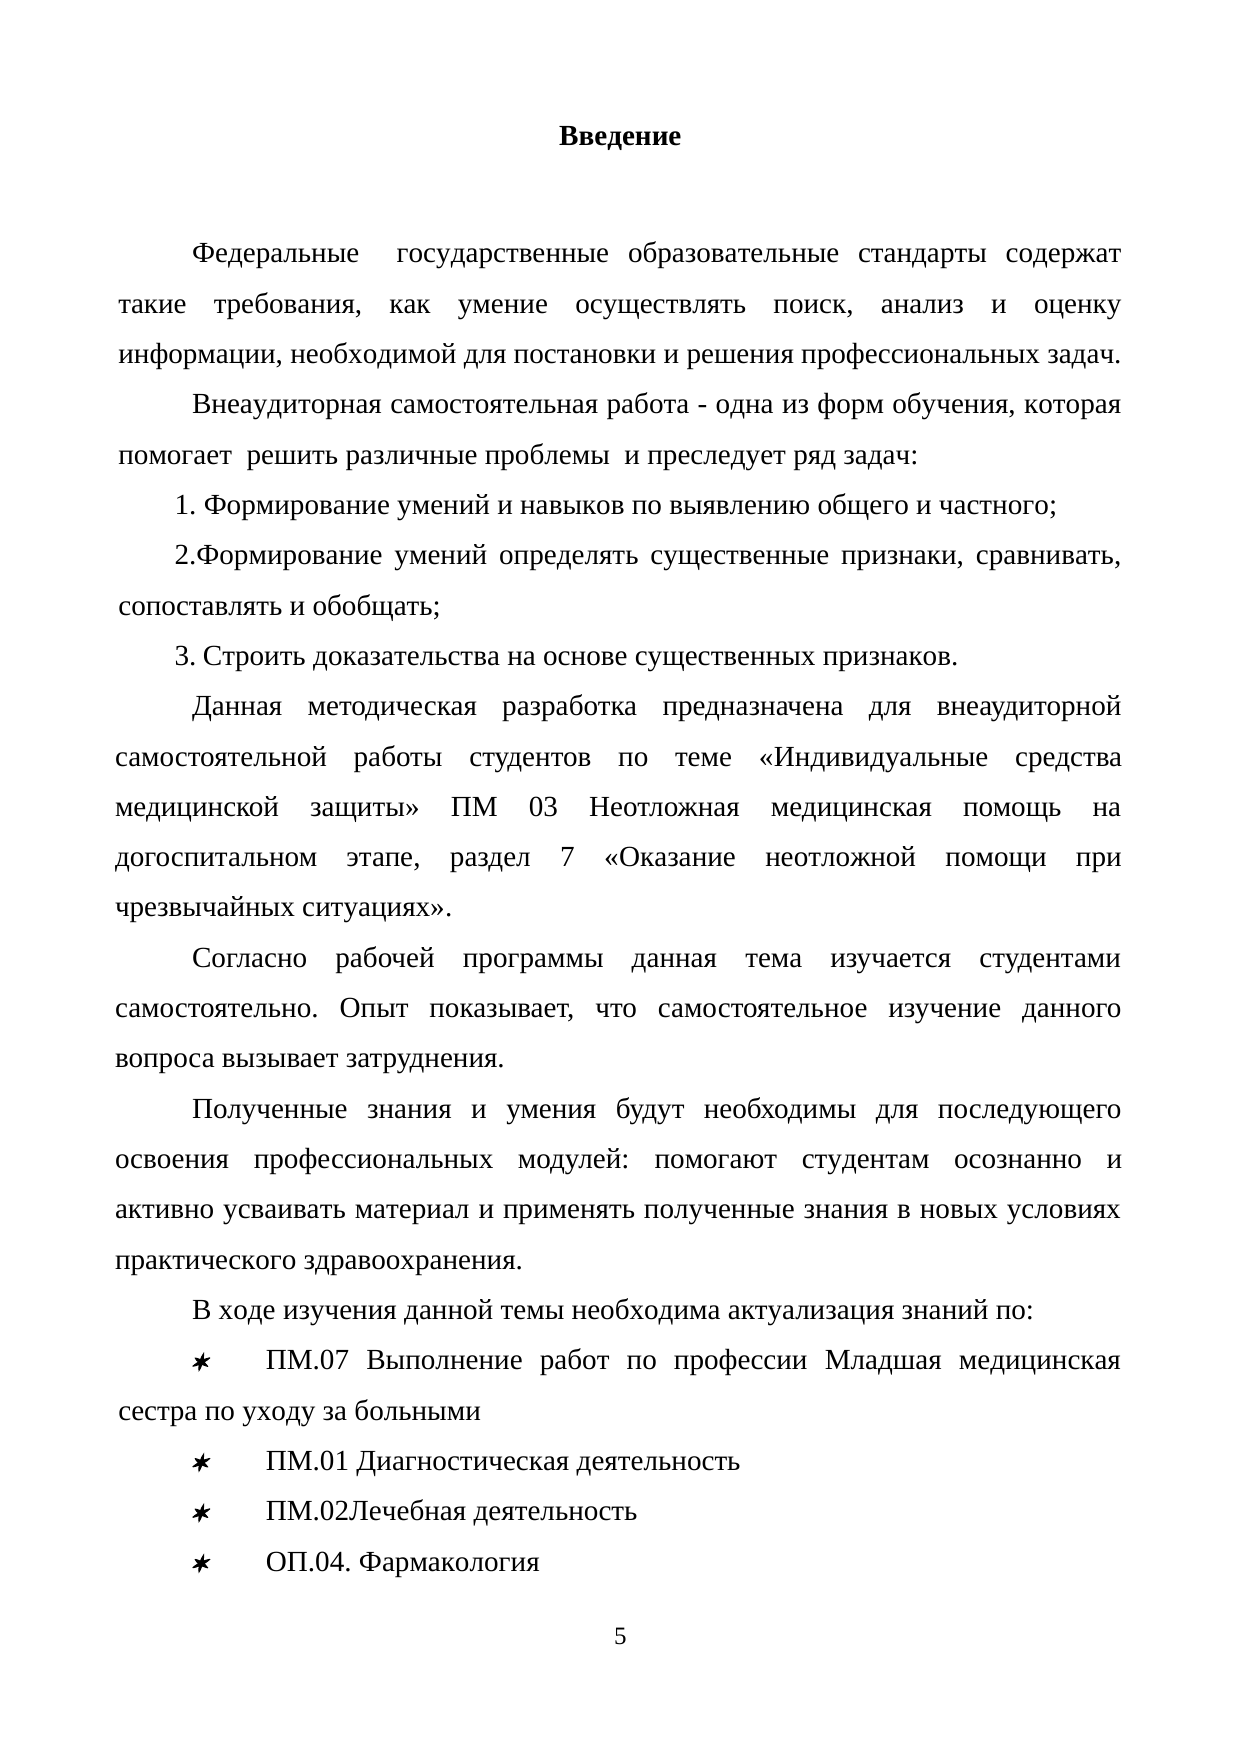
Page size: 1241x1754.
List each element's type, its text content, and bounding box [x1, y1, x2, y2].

list ПМ.01 Диагностическая деятельность [118, 1443, 1122, 1477]
text Федеральные государственные образовательные стандарты содержат такие требования, как умение осуществлять поиск, анализ и оценку информации, необходимой для постановки и решения профессиональных задач. [118, 236, 1122, 370]
text 2.Формирование умений определять существенные признаки, сравнивать, сопоставлять и обобщать; [118, 537, 1122, 621]
text Данная методическая разработка предназначена для внеаудиторной самостоятельной работы студентов по теме «Индивидуальные средства медицинской защиты» ПМ 03 Неотложная медицинская помощь на догоспитальном этапе, раздел 7 «Оказание неотложной помощи при чрезвычайных ситуациях». [115, 688, 1122, 923]
text Согласно рабочей программы данная тема изучается студентами самостоятельно. Опыт показывает, что самостоятельное изучение данного вопроса вызывает затруднения. [115, 940, 1122, 1074]
text Введение [118, 118, 1122, 152]
text 3. Строить доказательства на основе существенных признаков. [118, 638, 1122, 672]
text В ходе изучения данной темы необходима актуализация знаний по: [192, 1292, 1122, 1326]
list ПМ.07 Выполнение работ по профессии Младшая медицинская сестра по уходу за больными [118, 1342, 1122, 1426]
text Полученные знания и умения будут необходимы для последующего освоения профессиональных модулей: помогают студентам осознанно и активно усваивать материал и применять полученные знания в новых условиях практического здравоохранения. [115, 1091, 1122, 1275]
text 1. Формирование умений и навыков по выявлению общего и частного; [118, 487, 1122, 521]
list ОП.04. Фармакология [118, 1544, 1122, 1578]
text Внеаудиторная самостоятельная работа - одна из форм обучения, которая помогает решить различные проблемы и преследует ряд задач: [118, 386, 1122, 470]
list ПМ.02Лечебная деятельность [118, 1493, 1122, 1527]
